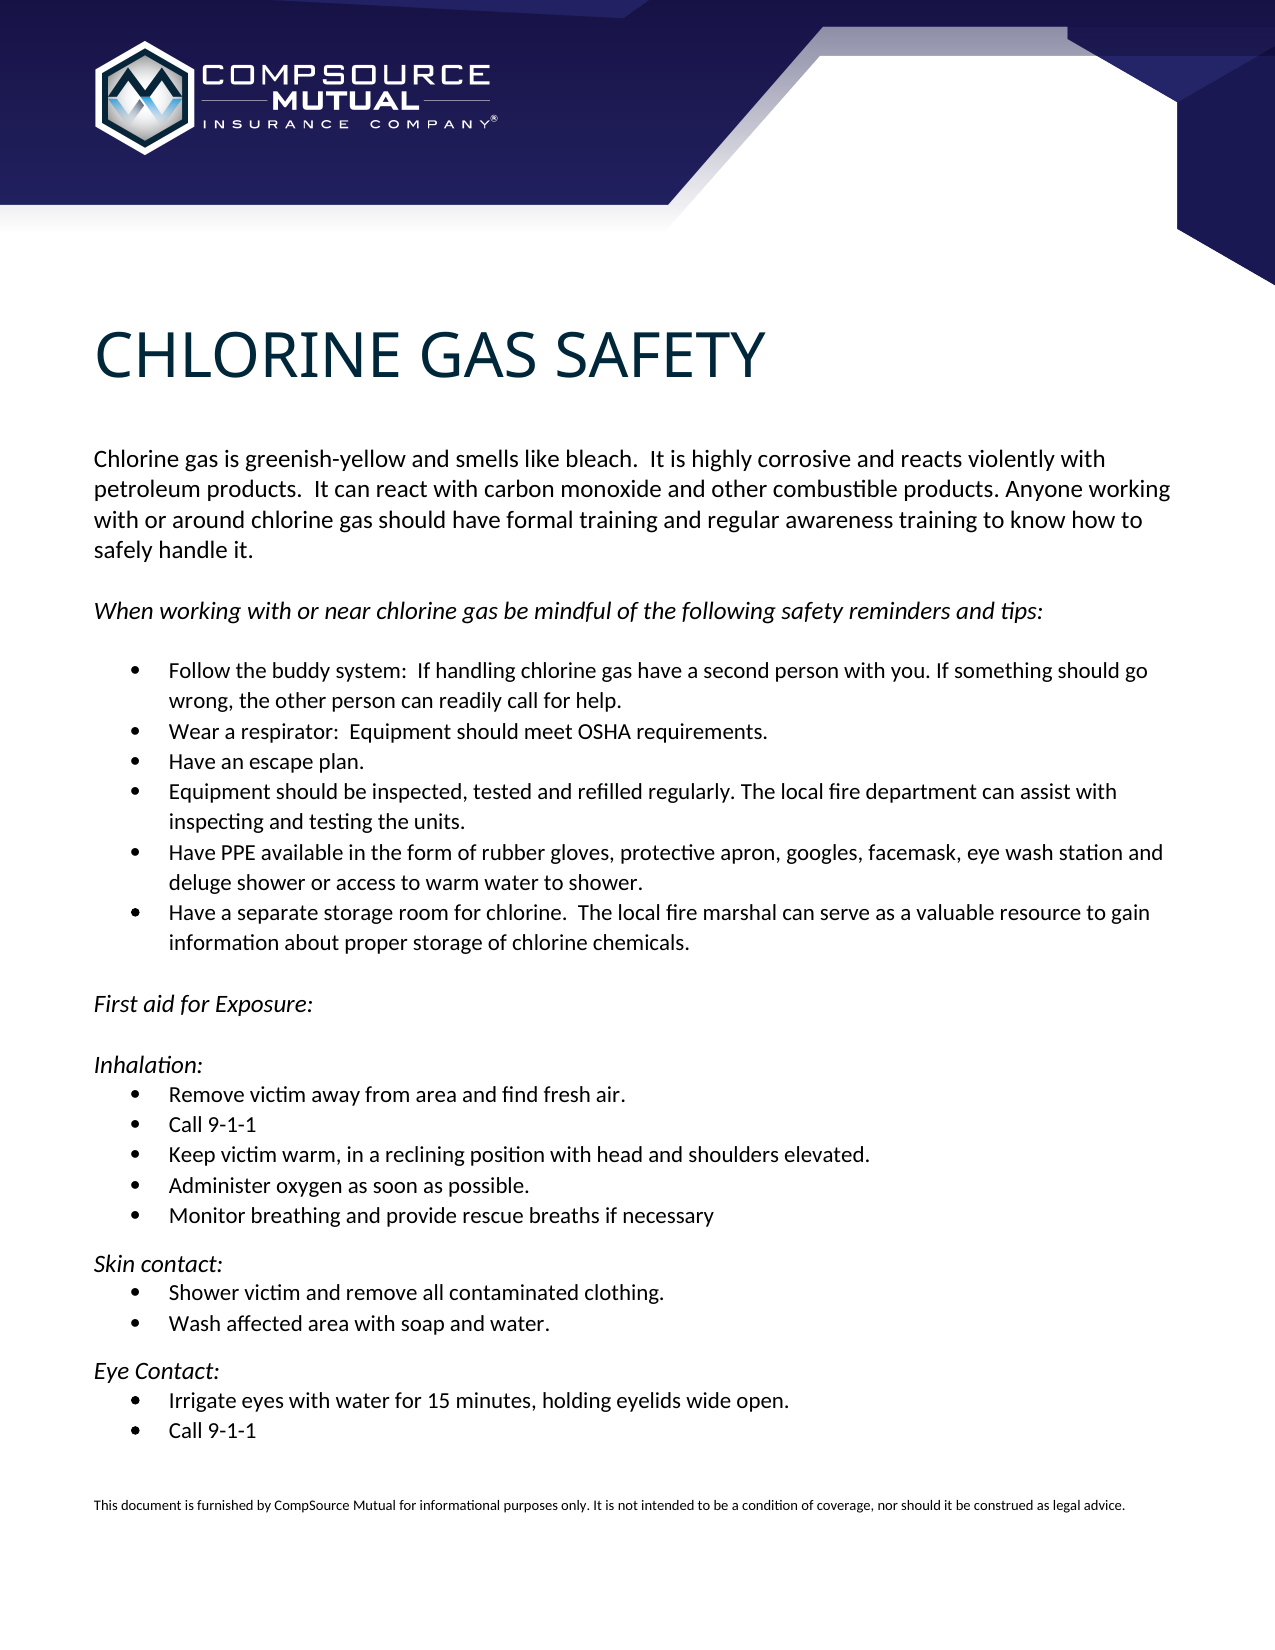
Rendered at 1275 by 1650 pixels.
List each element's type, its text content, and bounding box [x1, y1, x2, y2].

list Irrigate eyes with water for 15 minutes, holding eyelids wide open. [131, 1386, 1181, 1414]
list Equipment should be inspected, tested and refilled regularly. The local fire department can assist with inspecting and testing the units. [131, 777, 1181, 835]
text Skin contact: [94, 1248, 1181, 1278]
list Have a separate storage room for chlorine. The local fire marshal can serve as a valuable resource to gain information about proper storage of chlorine chemicals. [131, 898, 1181, 986]
list Call 9-1-1 [131, 1416, 1181, 1444]
list Keep victim warm, in a reclining position with head and shoulders elevated. [131, 1141, 1181, 1169]
list Remove victim away from area and find fresh air. [131, 1080, 1181, 1108]
list Call 9-1-1 [131, 1110, 1181, 1138]
list Shower victim and remove all contaminated clothing. [131, 1278, 1181, 1306]
subtitle chlorine gas safety [94, 294, 1181, 395]
text First aid for Exposure: [94, 989, 1181, 1019]
list Monitor breathing and provide rescue breaths if necessary [131, 1201, 1181, 1229]
list Wear a respirator: Equipment should meet OSHA requirements. [131, 717, 1181, 745]
list Administer oxygen as soon as possible. [131, 1171, 1181, 1199]
text Chlorine gas is greenish-yellow and smells like bleach. It is highly corrosive and reacts violently with petroleum products. It can react with carbon monoxide and other combustible products. Anyone working with or around chlorine gas should have formal training and regular awareness training to know how to safely handle it. [94, 443, 1181, 565]
list Have an escape plan. [131, 747, 1181, 775]
picture [0, 0, 1275, 294]
text When working with or near chlorine gas be mindful of the following safety reminders and tips: [94, 595, 1181, 626]
text Inhalation: [94, 1050, 1181, 1080]
text Eye Contact: [94, 1356, 1181, 1386]
list Follow the buddy system: If handling chlorine gas have a second person with you. If something should go wrong, the other person can readily call for help. [131, 656, 1181, 714]
list Wash affected area with soap and water. [131, 1309, 1181, 1337]
list Have PPE available in the form of rubber gloves, protective apron, googles, facemask, eye wash station and deluge shower or access to warm water to shower. [131, 838, 1181, 896]
